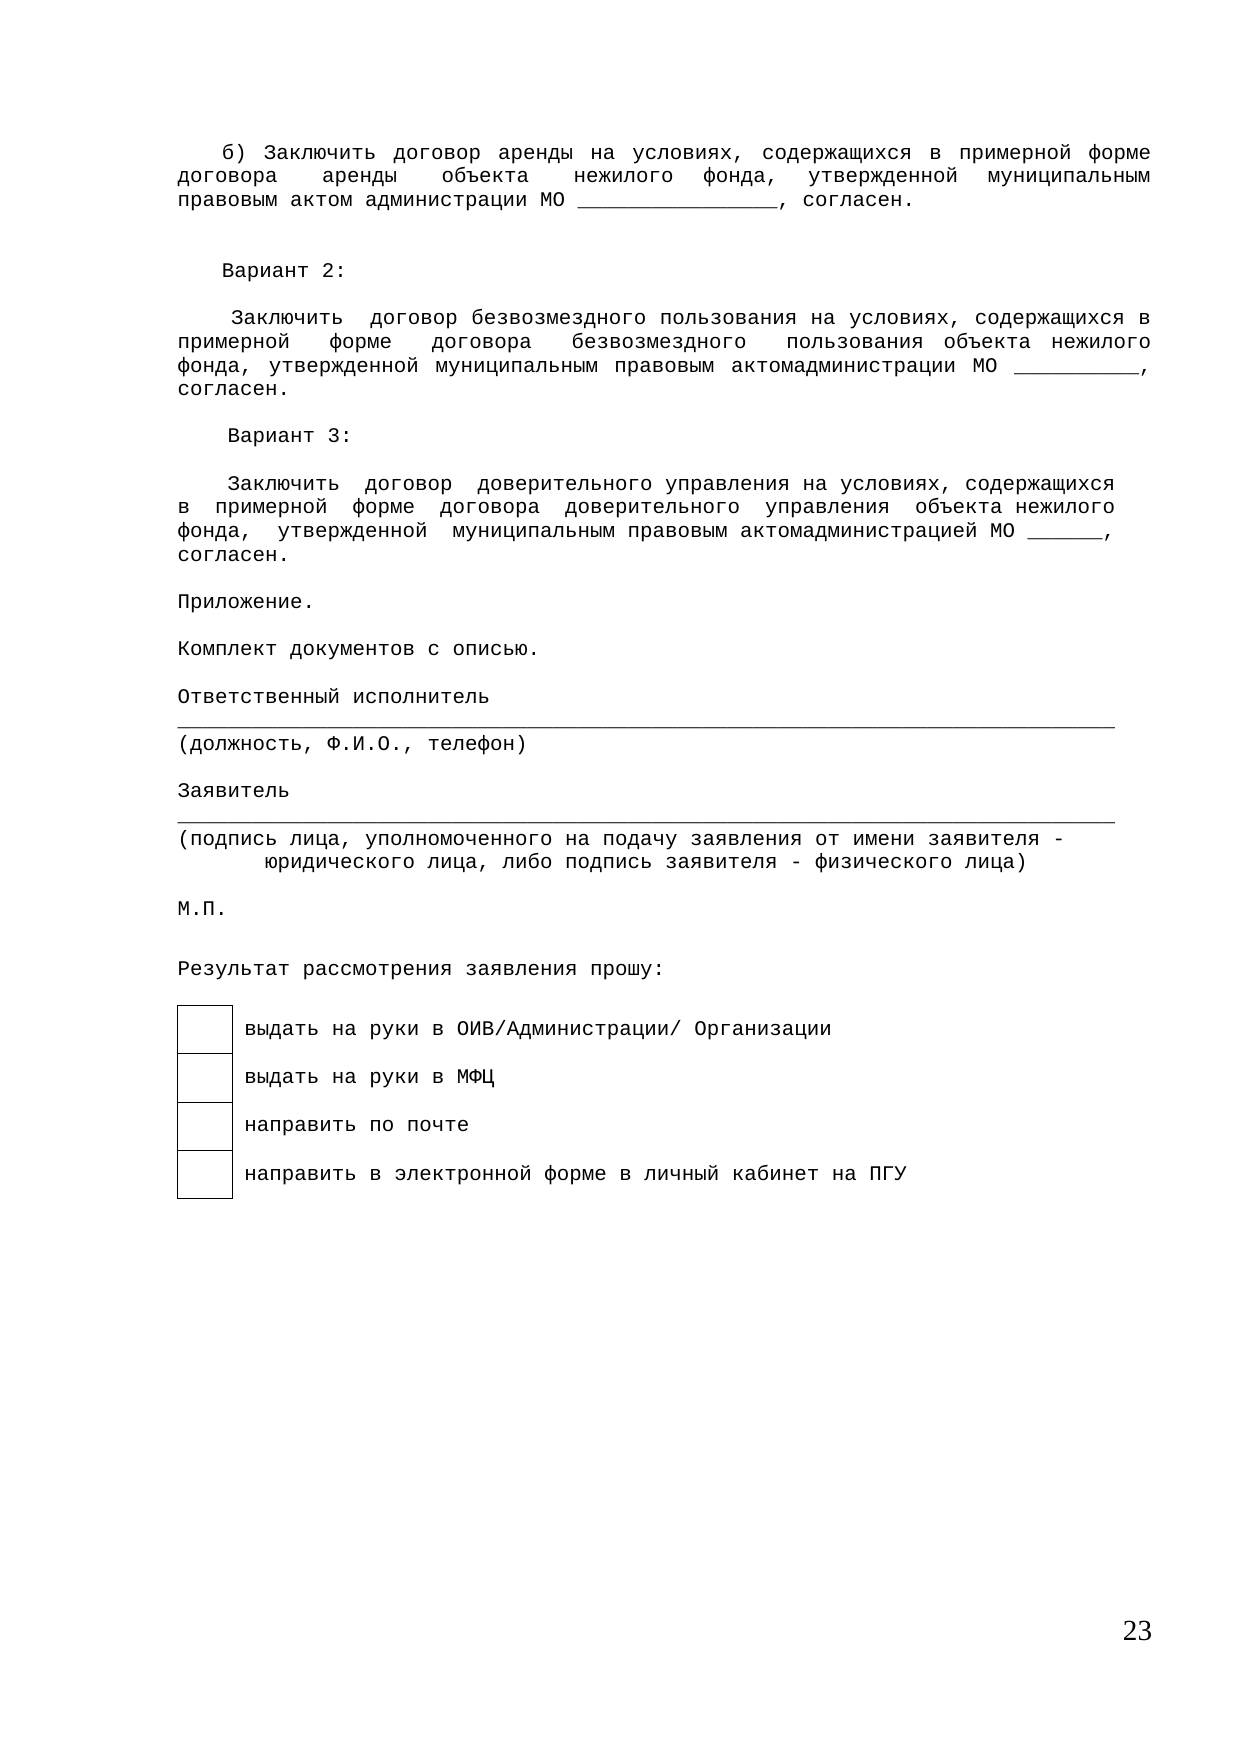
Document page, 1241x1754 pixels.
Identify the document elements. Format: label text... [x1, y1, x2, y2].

text фонда, утвержденной муниципальным правовым актомадминистрацией МО ______, [177, 520, 1152, 544]
text Результат рассмотрения заявления прошу: [177, 958, 1152, 981]
text Ответственный исполнитель [177, 686, 1152, 709]
text ___________________________________________________________________________ [177, 804, 1152, 827]
text Приложение. [177, 591, 1152, 615]
text (подпись лица, уполномоченного на подачу заявления от имени заявителя - [177, 827, 1152, 851]
table_cell направить по почте [233, 1102, 1196, 1150]
text согласен. [177, 544, 1152, 567]
text ___________________________________________________________________________ [177, 709, 1152, 733]
text Заявитель [177, 780, 1152, 804]
text Заключить договор доверительного управления на условиях, содержащихся [177, 473, 1152, 496]
text б) Заключить договор аренды на условиях, содержащихся в примерной форме договора аренды объекта нежилого фонда, утвержденной муниципальным правовым актом администрации МО ________________, согласен. [177, 142, 1152, 213]
text Вариант 2: [177, 260, 1152, 284]
text Заключить договор безвозмездного пользования на условиях, содержащихся в примерной форме договора безвозмездного пользования объекта нежилого фонда, утвержденной муниципальным правовым актомадминистрации МО __________, согласен. [177, 307, 1152, 402]
table_cell выдать на руки в МФЦ [233, 1053, 1196, 1102]
table_cell [178, 1054, 232, 1102]
text в примерной форме договора доверительного управления объекта нежилого [177, 496, 1152, 520]
text Вариант 3: [177, 426, 1152, 449]
table_cell направить в электронной форме в личный кабинет на ПГУ [233, 1150, 1196, 1198]
text (должность, Ф.И.О., телефон) [177, 733, 1152, 757]
table_cell [178, 1103, 232, 1150]
text Комплект документов с описью. [177, 638, 1152, 662]
text юридического лица, либо подпись заявителя - физического лица) [177, 851, 1152, 875]
text М.П. [177, 898, 1152, 922]
table_header выдать на руки в ОИВ/Администрации/ Организации [233, 1005, 1196, 1053]
table_header [178, 1006, 232, 1053]
table_cell [178, 1151, 232, 1198]
